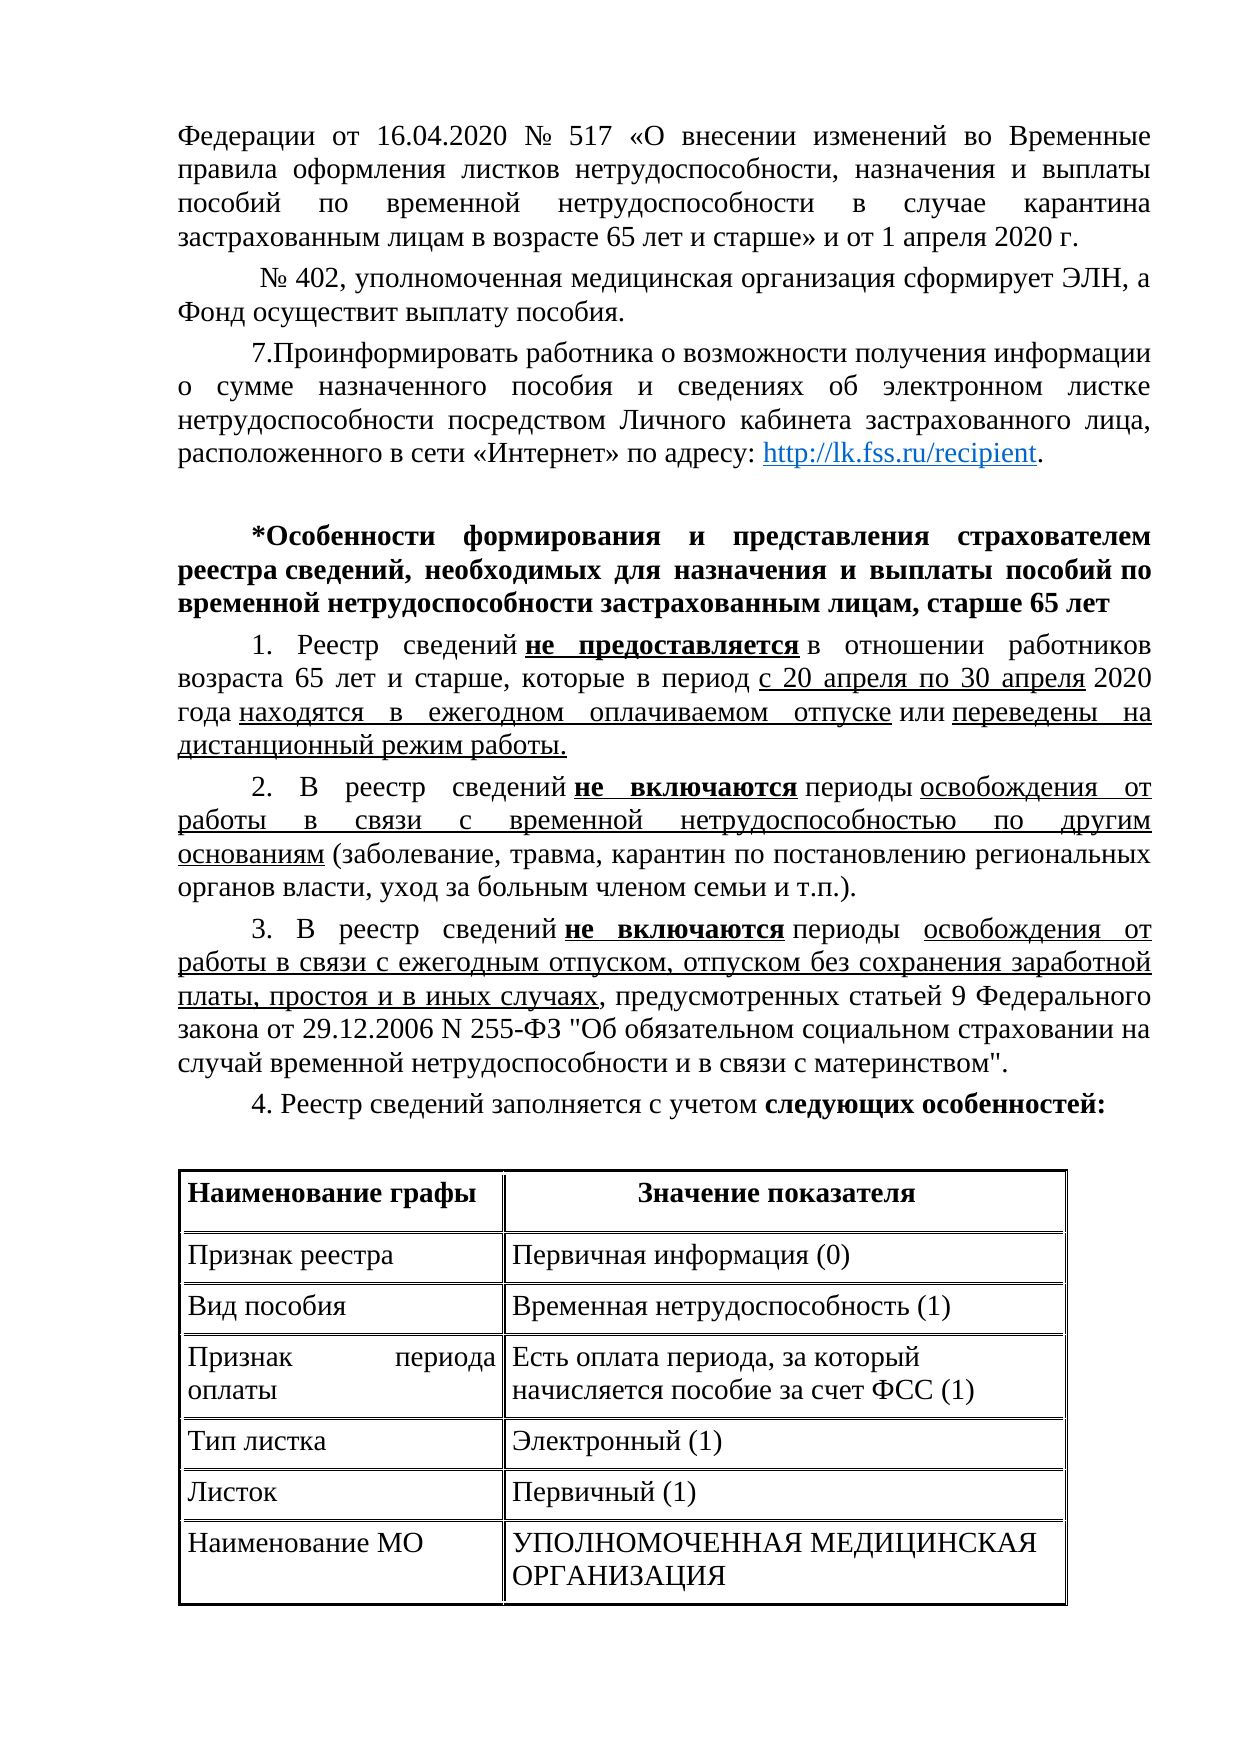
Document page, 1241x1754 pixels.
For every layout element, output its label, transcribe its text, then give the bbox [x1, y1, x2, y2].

table_cell Есть оплата периода, за который начисляется пособие за счет ФСС (1) [506, 1333, 1065, 1417]
table_cell Признак периода оплаты [181, 1333, 502, 1417]
text *Особенности формирования и представления страхователем реестра сведений, необходимых для назначения и выплаты пособий по временной нетрудоспособности застрахованным лицам, старше 65 лет [177, 518, 1152, 619]
table_cell УПОЛНОМОЧЕННАЯ МЕДИЦИНСКАЯ ОРГАНИЗАЦИЯ [504, 1519, 1065, 1603]
table_cell Наименование МО [181, 1519, 504, 1603]
table_header Наименование графы [181, 1171, 504, 1231]
table_cell Тип листка [180, 1417, 504, 1468]
text 1. Реестр сведений не предоставляется в отношении работников возраста 65 лет и старше, которые в период с 20 апреля по 30 апреля 2020 года находятся в ежегодном оплачиваемом отпуске или переведены на дистанционный режим работы. [177, 627, 1152, 761]
table_cell Листок [180, 1468, 504, 1518]
table_cell Временная нетрудоспособность (1) [504, 1282, 1066, 1332]
text № 402, уполномоченная медицинская организация сформирует ЭЛН, а Фонд осуществит выплату пособия. [177, 260, 1152, 327]
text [177, 118, 1152, 252]
table_cell Вид пособия [180, 1282, 504, 1332]
table_header Значение показателя [504, 1172, 1065, 1231]
text 3. В реестр сведений не включаются периоды освобождения от работы в связи с ежегодным отпуском, отпуском без сохранения заработной платы, простоя и в иных случаях, предусмотренных статьей 9 Федерального закона от 29.12.2006 N 255-ФЗ "Об обязательном социальном страховании на случай временной нетрудоспособности и в связи с материнством". [177, 911, 1152, 973]
text 4. Реестр сведений заполняется с учетом следующих особенностей: [177, 1086, 1152, 1120]
table_cell Электронный (1) [504, 1417, 1066, 1468]
table_cell Признак реестра [180, 1231, 504, 1282]
text 2. В реестр сведений не включаются периоды освобождения от работы в связи с временной нетрудоспособностью по другим основаниям (заболевание, травма, карантин по постановлению региональных органов власти, уход за больным членом семьи и т.п.). [177, 769, 1152, 831]
text 3. В реестр сведений не включаются периоды освобождения от работы в связи с ежегодным отпуском, отпуском без сохранения заработной платы, простоя и в иных случаях, предусмотренных статьей 9 Федерального закона от 29.12.2006 N 255-ФЗ "Об обязательном социальном страховании на случай временной нетрудоспособности и в связи с материнством". [177, 974, 1152, 1078]
table_cell Первичный (1) [504, 1468, 1066, 1518]
text 2. В реестр сведений не включаются периоды освобождения от работы в связи с временной нетрудоспособностью по другим основаниям (заболевание, травма, карантин по постановлению региональных органов власти, уход за больным членом семьи и т.п.). [177, 832, 1152, 903]
text 7.Проинформировать работника о возможности получения информации о сумме назначенного пособия и сведениях об электронном листке нетрудоспособности посредством Личного кабинета застрахованного лица, расположенного в сети «Интернет» по адресу: http://lk.fss.ru/recipient. [177, 335, 1152, 469]
table_cell Первичная информация (0) [504, 1231, 1066, 1282]
